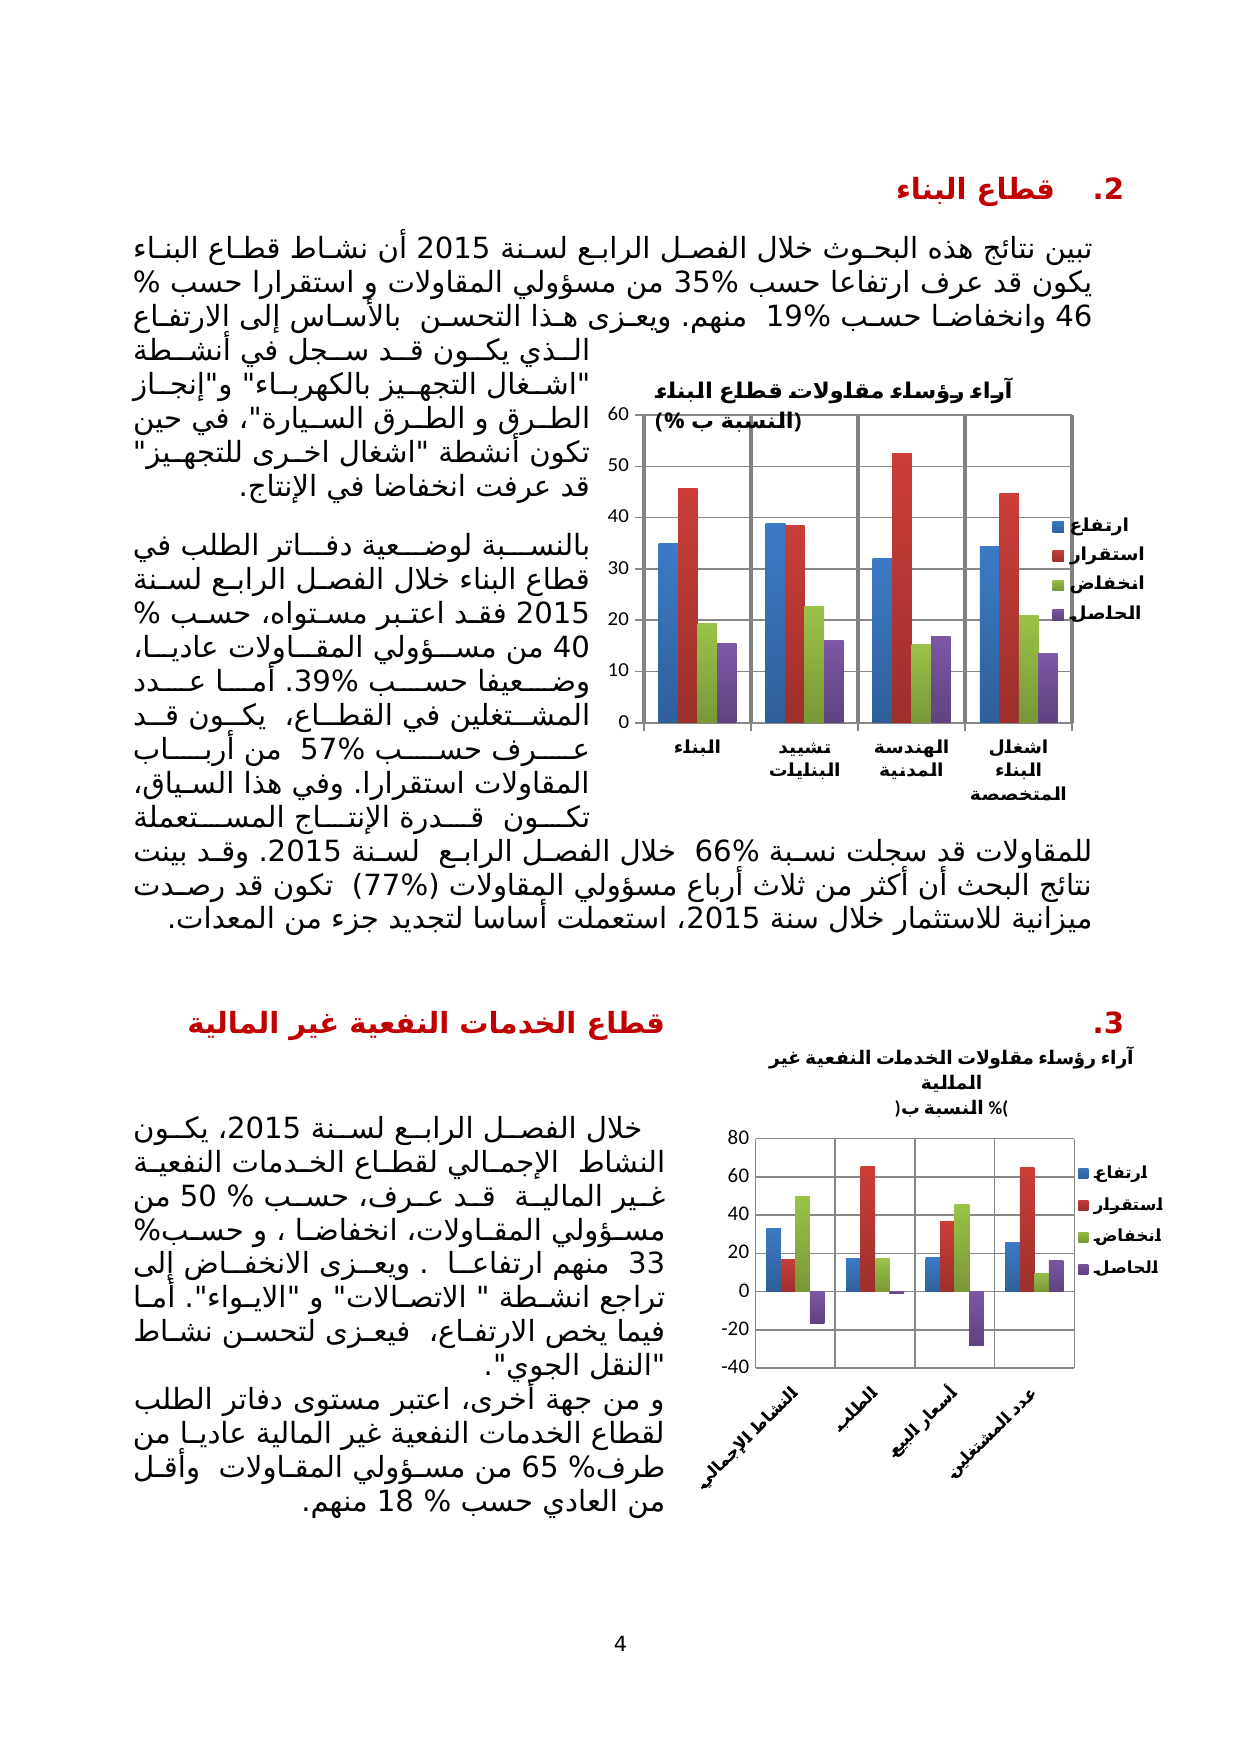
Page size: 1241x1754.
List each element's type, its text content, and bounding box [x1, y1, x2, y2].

list قطاع البناء [148, 173, 1092, 207]
list قطاع الخدمات النفعية غير المالية [148, 1007, 1092, 1041]
text و من جهة أخرى، اعتبر مستوى دفاتر الطلب لقطاع الخدمات النفعية غير المالية عاديا من طرف% 65 من مسؤولي المقاولات وأقل من العادي حسب % 18 منهم. [133, 1383, 1092, 1518]
text تبين نتائج هذه البحوث خلال الفصل الرابع لسنة 2015 أن نشاط قطاع البناء يكون قد عرف ارتفاعا حسب %35 من مسؤولي المقاولات و استقرارا حسب % 46 وانخفاضا حسب %19 منهم. ويعزى هذا التحسن بالأساس إلى الارتفاع الذي يكون قد سجل في أنشطة "اشغال التجهيز بالكهرباء" و"إنجاز الطرق و الطرق السيارة"، في حين تكون أنشطة "اشغال اخرى للتجهيز" قد عرفت انخفاضا في الإنتاج. [133, 232, 1092, 503]
text خلال الفصل الرابع لسنة 2015، يكون النشاط الإجمالي لقطاع الخدمات النفعية غير المالية قد عرف، حسب % 50 من مسؤولي المقاولات، انخفاضا ، و حسب% 33 منهم ارتفاعا . ويعزى الانخفاض إلى تراجع انشطة " الاتصالات" و "الايواء". أما فيما يخص الارتفاع، فيعزى لتحسن نشاط "النقل الجوي". [133, 1111, 1092, 1383]
text بالنسبة لوضعية دفاتر الطلب في قطاع البناء خلال الفصل الرابع لسنة 2015 فقد اعتبر مستواه، حسب %40 من مسؤولي المقاولات عاديا، وضعيفا حسب %39. أما عدد المشتغلين في القطاع، يكون قد عرف حسب %57 من أرباب المقاولات استقرارا. وفي هذا السياق، تكون قدرة الإنتاج المستعملة للمقاولات قد سجلت نسبة %66 خلال الفصل الرابع لسنة 2015. وقد بينت نتائج البحث أن أكثر من ثلاث أرباع مسؤولي المقاولات (%77) تكون قد رصدت ميزانية للاستثمار خلال سنة 2015، استعملت أساسا لتجديد جزء من المعدات. [133, 528, 1092, 936]
